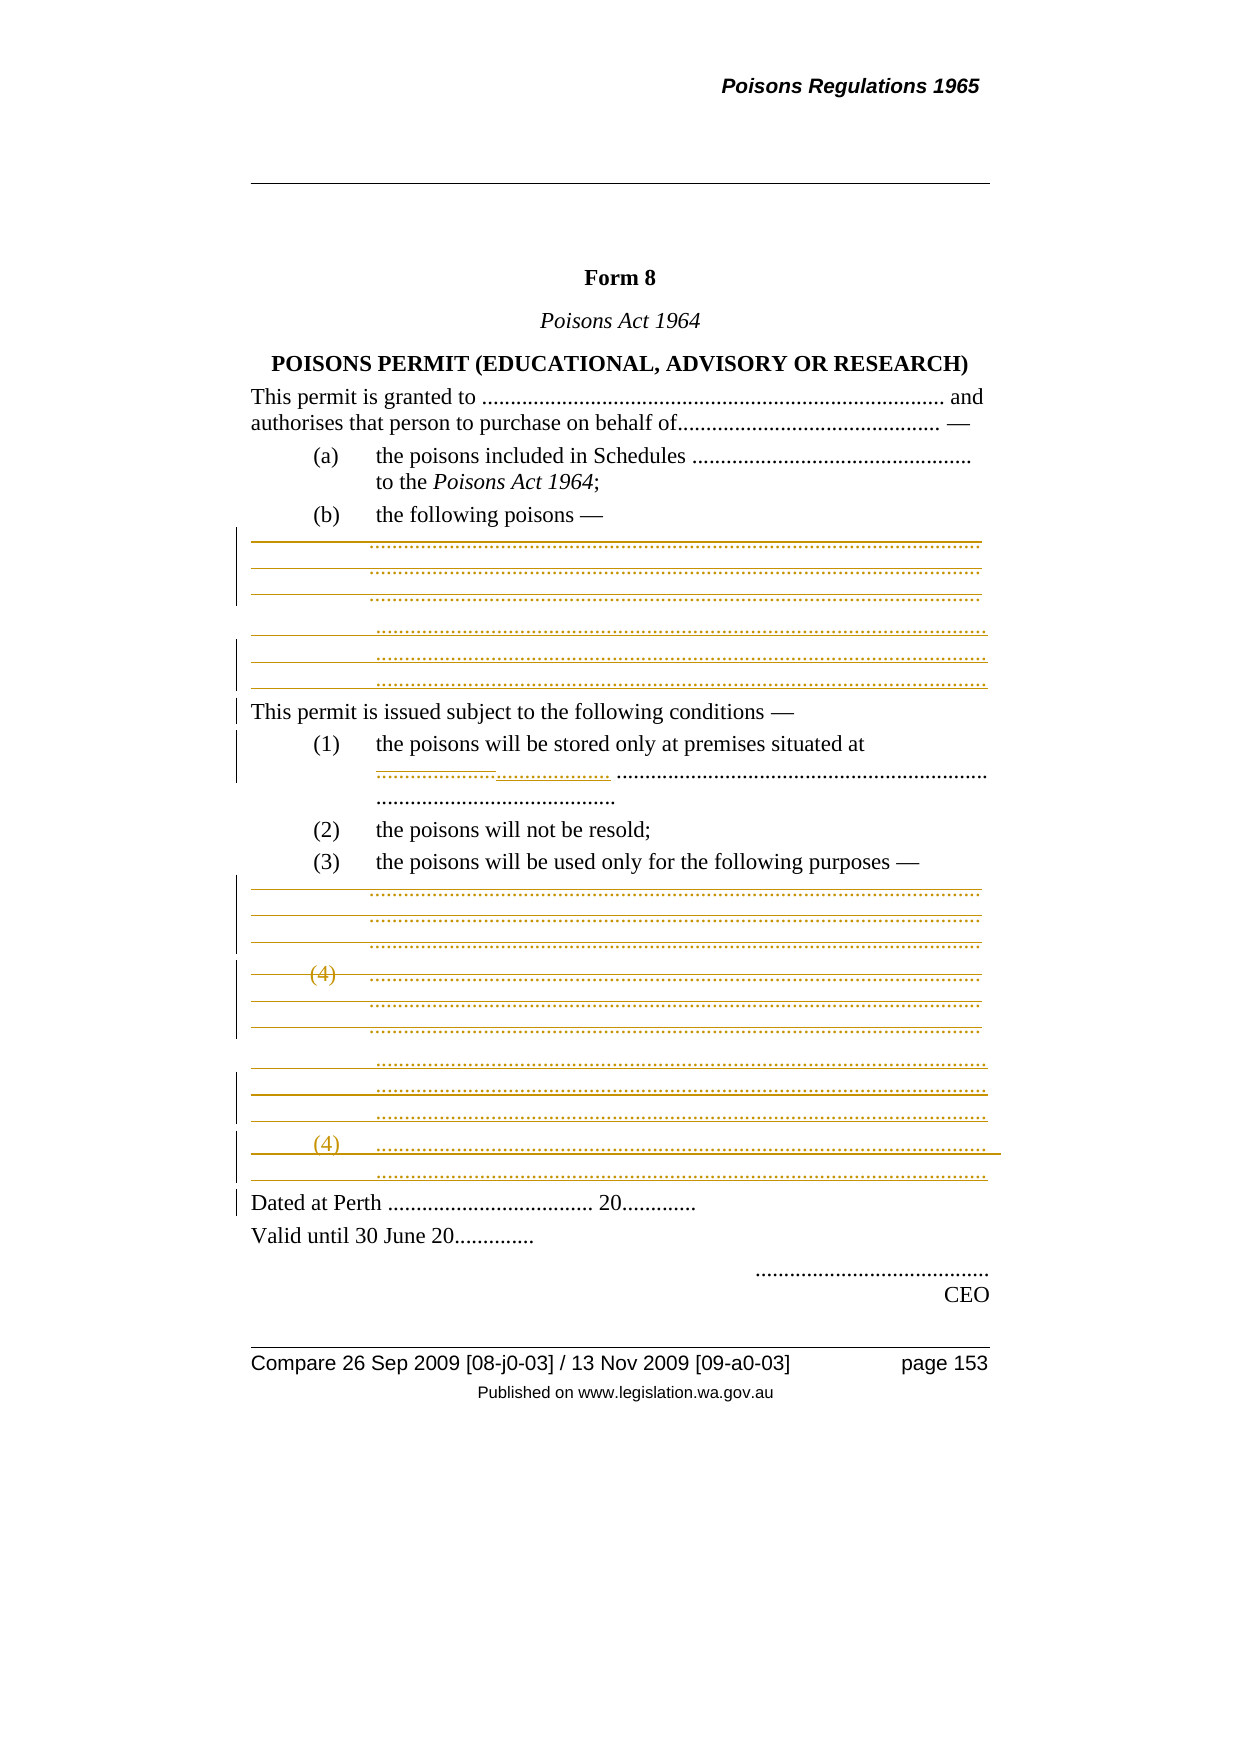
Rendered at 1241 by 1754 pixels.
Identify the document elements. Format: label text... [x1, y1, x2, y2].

text ......................................... [251, 1255, 990, 1281]
subtitle POISONS PERMIT (EDUCATIONAL, ADVISORY OR RESEARCH) [251, 350, 990, 377]
text (1) the poisons will be stored only at premises situated at ........................................................................................................... [251, 730, 990, 809]
text CEO [251, 1281, 990, 1307]
text This permit is granted to ................................................................................. and authorises that person to purchase on behalf of.............................................. — [251, 383, 990, 436]
text (2) the poisons will not be resold; [251, 816, 990, 842]
text (a) the poisons included in Schedules ................................................. to the Poisons Act 1964; [251, 442, 990, 494]
text Valid until 30 June 20.............. [251, 1222, 990, 1248]
text This permit is issued subject to the following conditions — [251, 698, 990, 724]
text (b) the following poisons — [251, 501, 990, 527]
text (3) the poisons will be used only for the following purposes — [251, 848, 990, 874]
subtitle Form 8 [251, 264, 990, 291]
text Dated at Perth .................................... 20............. [251, 1189, 990, 1216]
subtitle Poisons Act 1964 [251, 307, 990, 333]
